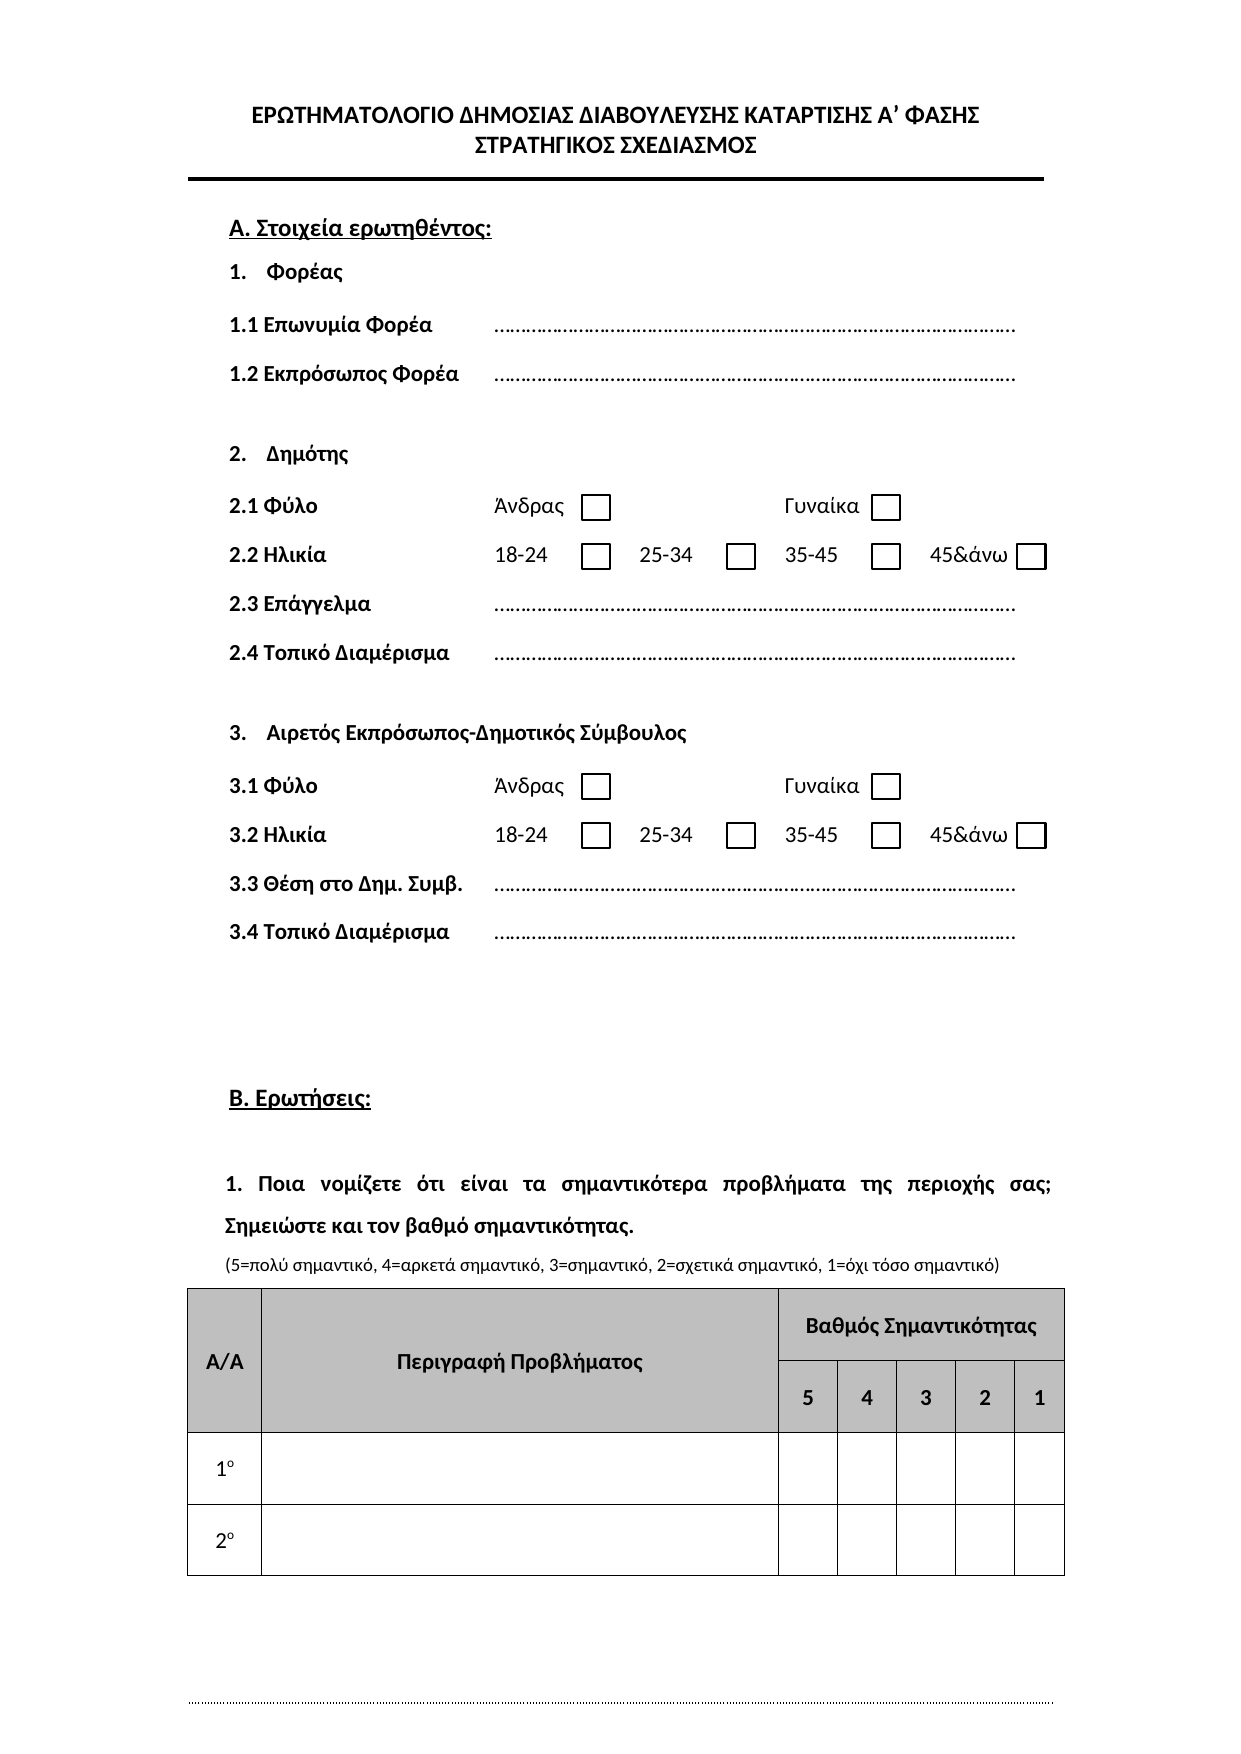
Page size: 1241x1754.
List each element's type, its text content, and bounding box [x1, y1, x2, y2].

table_cell 1.2 Εκπρόσωπος Φορέα [218, 348, 483, 397]
table_cell [1015, 1433, 1064, 1503]
table_cell 45&άνω [919, 530, 1064, 579]
table_cell [838, 1433, 896, 1503]
table_cell [956, 1505, 1014, 1575]
text Β. Ερωτήσεις: [187, 1082, 1053, 1112]
table_cell 3 [897, 1361, 955, 1432]
table_cell 25-34 [628, 809, 773, 858]
table_cell [838, 1505, 896, 1575]
table_cell [956, 1433, 1014, 1503]
table_header Άνδρας [483, 481, 773, 530]
table_header Περιγραφή Προβλήματος [262, 1289, 778, 1432]
table_header 1.1 Επωνυμία Φορέα [218, 300, 483, 348]
table_cell 45&άνω [919, 809, 1064, 858]
table_cell 1 [1015, 1361, 1064, 1432]
table_cell 2.3 Επάγγελμα [218, 579, 483, 628]
list Φορέας [229, 257, 1053, 286]
table_header 3.1 Φύλο [218, 761, 483, 809]
table_cell 2.2 Ηλικία [218, 530, 483, 579]
table_cell 1ο [188, 1433, 261, 1503]
table_cell ……………………………………………………………………………………… [483, 348, 1064, 397]
table_cell 5 [779, 1361, 837, 1432]
table_cell 3.2 Ηλικία [218, 809, 483, 858]
table_cell 2 [956, 1361, 1014, 1432]
list Αιρετός Εκπρόσωπος-Δημοτικός Σύμβουλος [229, 718, 1053, 747]
table_header Γυναίκα [773, 761, 1064, 809]
table_cell [1015, 1505, 1064, 1575]
table_cell [262, 1505, 778, 1575]
table_cell 35-45 [773, 530, 918, 579]
table_header Α/Α [188, 1289, 261, 1432]
table_header 2.1 Φύλο [218, 481, 483, 530]
table_cell 18-24 [483, 809, 628, 858]
table_cell 25-34 [628, 530, 773, 579]
table_cell [262, 1433, 778, 1503]
table_cell 4 [838, 1361, 896, 1432]
table_cell 18-24 [483, 530, 628, 579]
table_cell 3.4 Τοπικό Διαμέρισμα [218, 907, 483, 956]
table_header ……………………………………………………………………………………… [483, 300, 1064, 348]
table_cell [897, 1433, 955, 1503]
text 1. Ποια νομίζετε ότι είναι τα σημαντικότερα προβλήματα της περιοχής σας; Σημειώστε και τον βαθμό σημαντικότητας. [225, 1169, 1053, 1239]
table_header Άνδρας [483, 761, 773, 809]
text (5=πολύ σημαντικό, 4=αρκετά σημαντικό, 3=σημαντικό, 2=σχετικά σημαντικό, 1=όχι τόσο σημαντικό) [225, 1253, 1053, 1276]
table_cell 35-45 [773, 809, 918, 858]
table_header Γυναίκα [773, 481, 1064, 530]
table_cell 2ο [188, 1505, 261, 1575]
table_cell ……………………………………………………………………………………… [483, 579, 1064, 628]
table_header Βαθμός Σημαντικότητας [779, 1289, 1064, 1360]
table_cell 2.4 Τοπικό Διαμέρισμα [218, 628, 483, 677]
table_cell 3.3 Θέση στο Δημ. Συμβ. [218, 858, 483, 907]
table_cell [779, 1433, 837, 1503]
list Δημότης [229, 439, 1053, 467]
table_cell ……………………………………………………………………………………… [483, 858, 1064, 907]
table_cell ……………………………………………………………………………………… [483, 907, 1064, 956]
table_cell [779, 1505, 837, 1575]
table_cell [897, 1505, 955, 1575]
text Α. Στοιχεία ερωτηθέντος: [187, 212, 1053, 242]
table_cell ……………………………………………………………………………………… [483, 628, 1064, 677]
